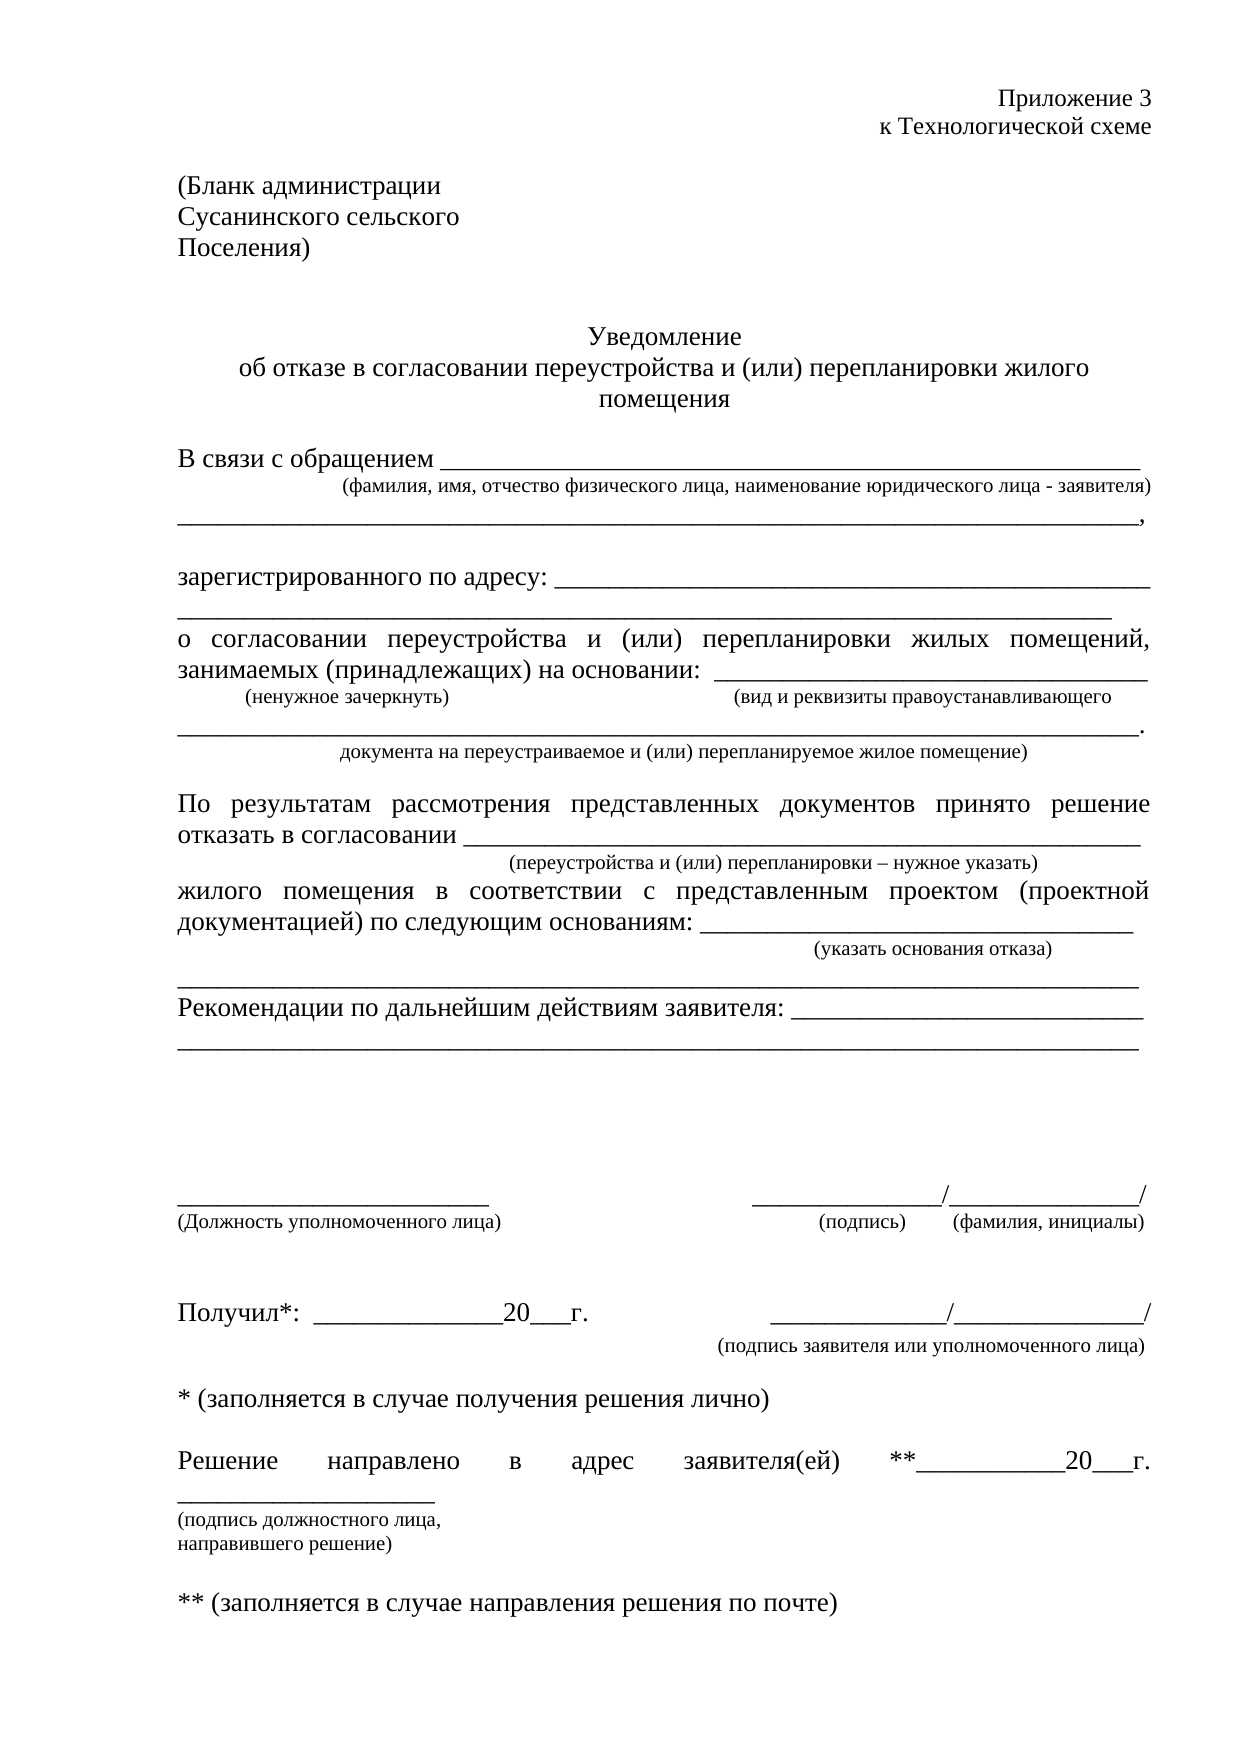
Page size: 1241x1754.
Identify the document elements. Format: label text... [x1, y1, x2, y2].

text _______________________________________________________________________. [177, 708, 1152, 739]
text о согласовании переустройства и (или) перепланировки жилых помещений, занимаемых (принадлежащих) на основании: ________________________________ [177, 622, 1152, 684]
text (ненужное зачеркнуть) (вид и реквизиты правоустанавливающего [177, 684, 1152, 708]
text Рекомендации по дальнейшим действиям заявителя: __________________________ [177, 991, 1152, 1022]
text _______________________________________________________________________, [177, 497, 1152, 528]
text _____________________________________________________________________ [177, 591, 1152, 622]
text В связи с обращением ________________________________________________________ [177, 442, 1152, 473]
text По результатам рассмотрения представленных документов принято решение отказать в согласовании __________________________________________________ [177, 787, 1152, 850]
text ** (заполняется в случае направления решения по почте) [177, 1586, 1152, 1617]
text (фамилия, имя, отчество физического лица, наименование юридического лица - заявителя) [177, 473, 1152, 497]
text Решение направлено в адрес заявителя(ей) **___________20___г. ___________________ [177, 1444, 1152, 1507]
text жилого помещения в соответствии с представленным проектом (проектной документацией) по следующим основаниям: ________________________________ [177, 874, 1152, 936]
text Уведомление [177, 320, 1152, 351]
text Приложение 3 [591, 83, 1152, 111]
text документа на переустраиваемое и (или) перепланируемое жилое помещение) [177, 739, 1152, 787]
text Поселения) [177, 231, 1152, 262]
text (переустройства и (или) перепланировки – нужное указать) [177, 850, 1152, 874]
text зарегистрированного по адресу: ____________________________________________ [177, 559, 1152, 591]
text _______________________ ______________/______________/ [177, 1178, 1152, 1209]
text _______________________________________________________________________ [177, 1022, 1152, 1054]
text к Технологической схеме [591, 111, 1152, 140]
text Получил*: ______________20___г. _____________/______________/ (подпись заявителя или уполномоченного лица) [177, 1296, 1152, 1358]
text (Должность уполномоченного лица) (подпись) (фамилия, инициалы) [177, 1209, 1152, 1233]
text направившего решение) [177, 1531, 1152, 1555]
text (указать основания отказа) [177, 936, 1152, 960]
text Сусанинского сельского [177, 200, 1152, 231]
text об отказе в согласовании переустройства и (или) перепланировки жилого помещения [177, 351, 1152, 413]
text _______________________________________________________________________ [177, 960, 1152, 991]
text (Бланк администрации [177, 169, 1152, 200]
text * (заполняется в случае получения решения лично) [177, 1382, 1152, 1413]
text (подпись должностного лица, [177, 1507, 1152, 1531]
